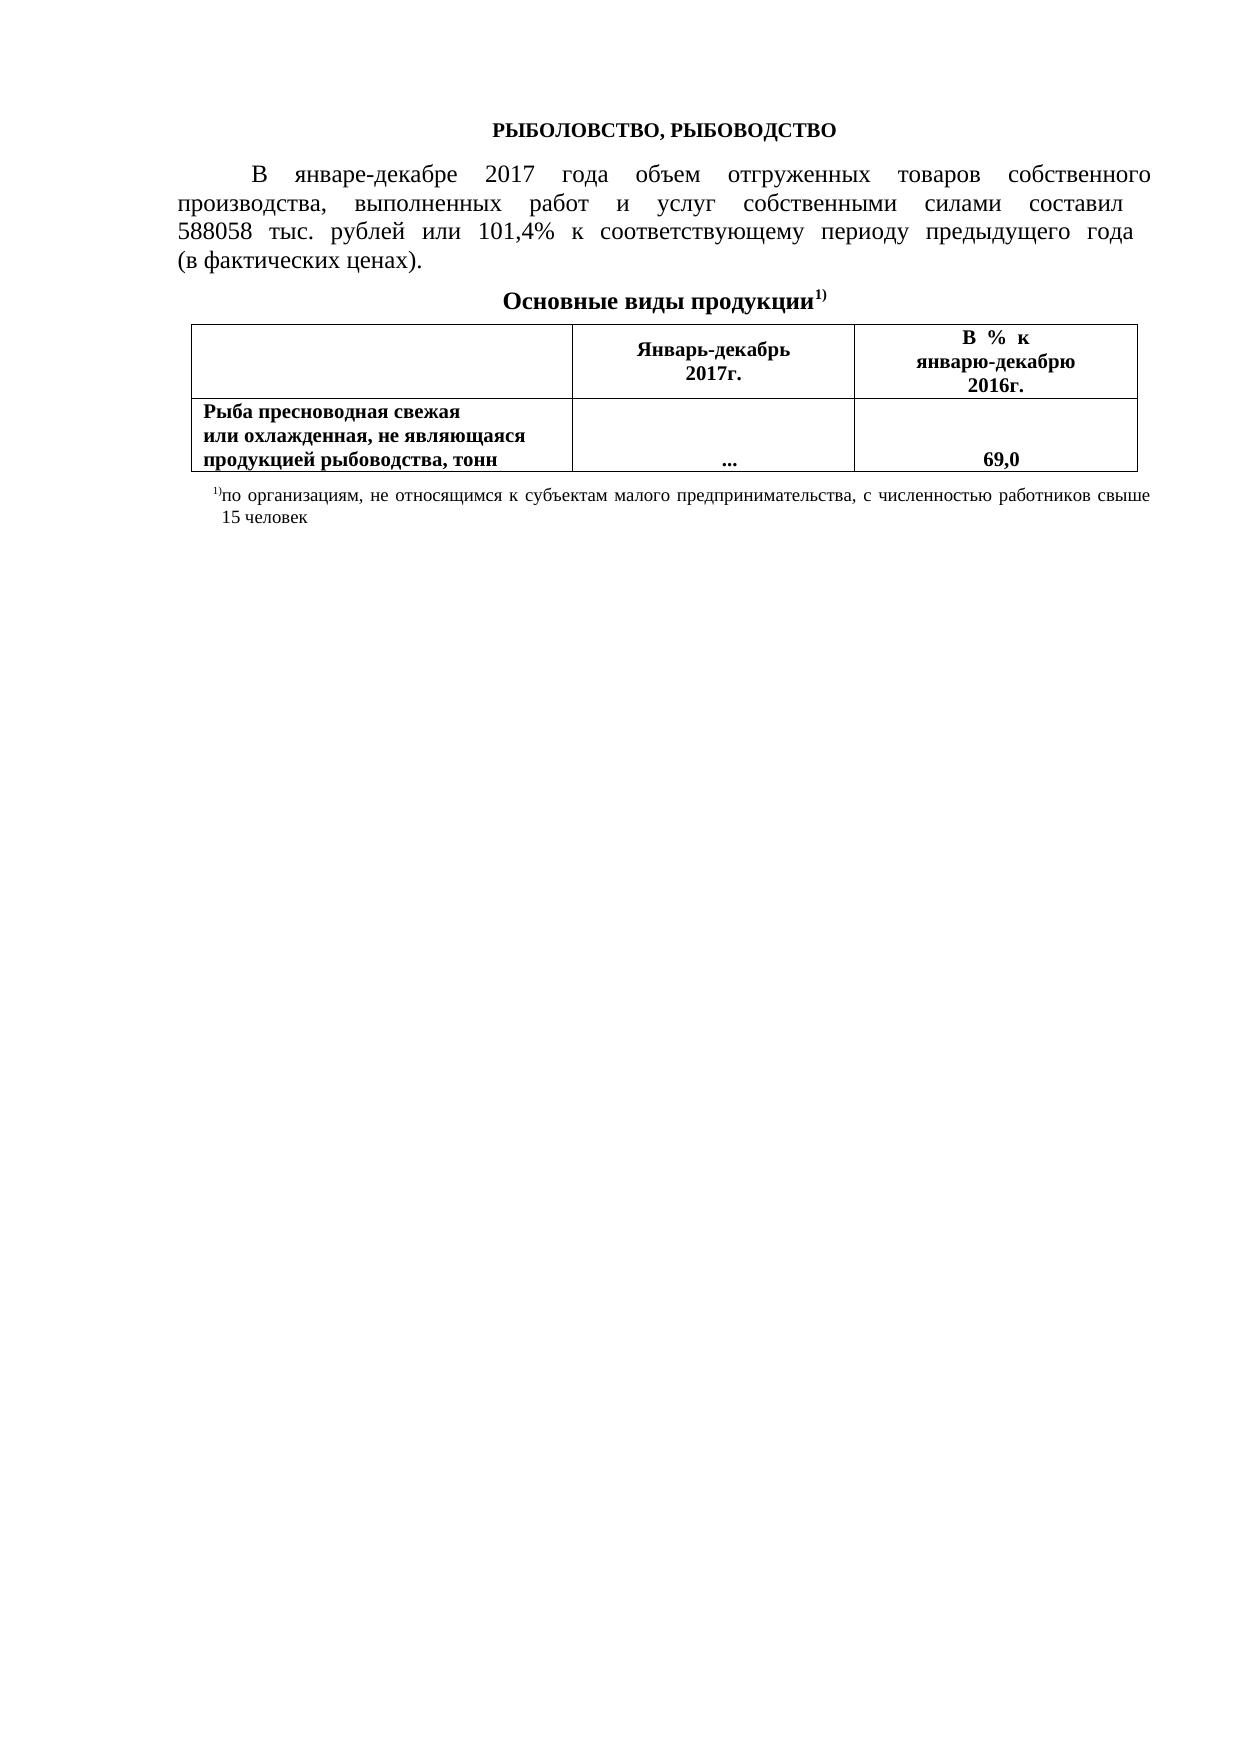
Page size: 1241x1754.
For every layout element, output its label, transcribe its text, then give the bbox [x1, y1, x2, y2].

table_cell ... [573, 399, 854, 471]
subtitle Основные виды продукции1) [177, 286, 1152, 315]
title РЫБОЛОВСТВО, РЫБОВОДСТВО [177, 118, 1152, 142]
table_header Январь-декабрь 2017г. [573, 325, 854, 397]
table_cell Рыба пресноводная свежая или охлажденная, не являющаяся продукцией рыбоводства, тонн [192, 399, 572, 471]
table_header [192, 325, 572, 397]
table_header В % к январю-декабрю 2016г. [855, 325, 1137, 397]
text В январе-декабре 2017 года объем отгруженных товаров собственного производства, выполненных работ и услуг собственными силами составил 588058 тыс. рублей или 101,4% к соответствующему периоду предыдущего года (в фактических ценах). [177, 159, 1152, 274]
table_cell 69,0 [855, 399, 1137, 471]
title 1)по организациям, не относящимся к субъектам малого предпринимательства, с численностью работников свыше 15 человек [213, 484, 1152, 527]
